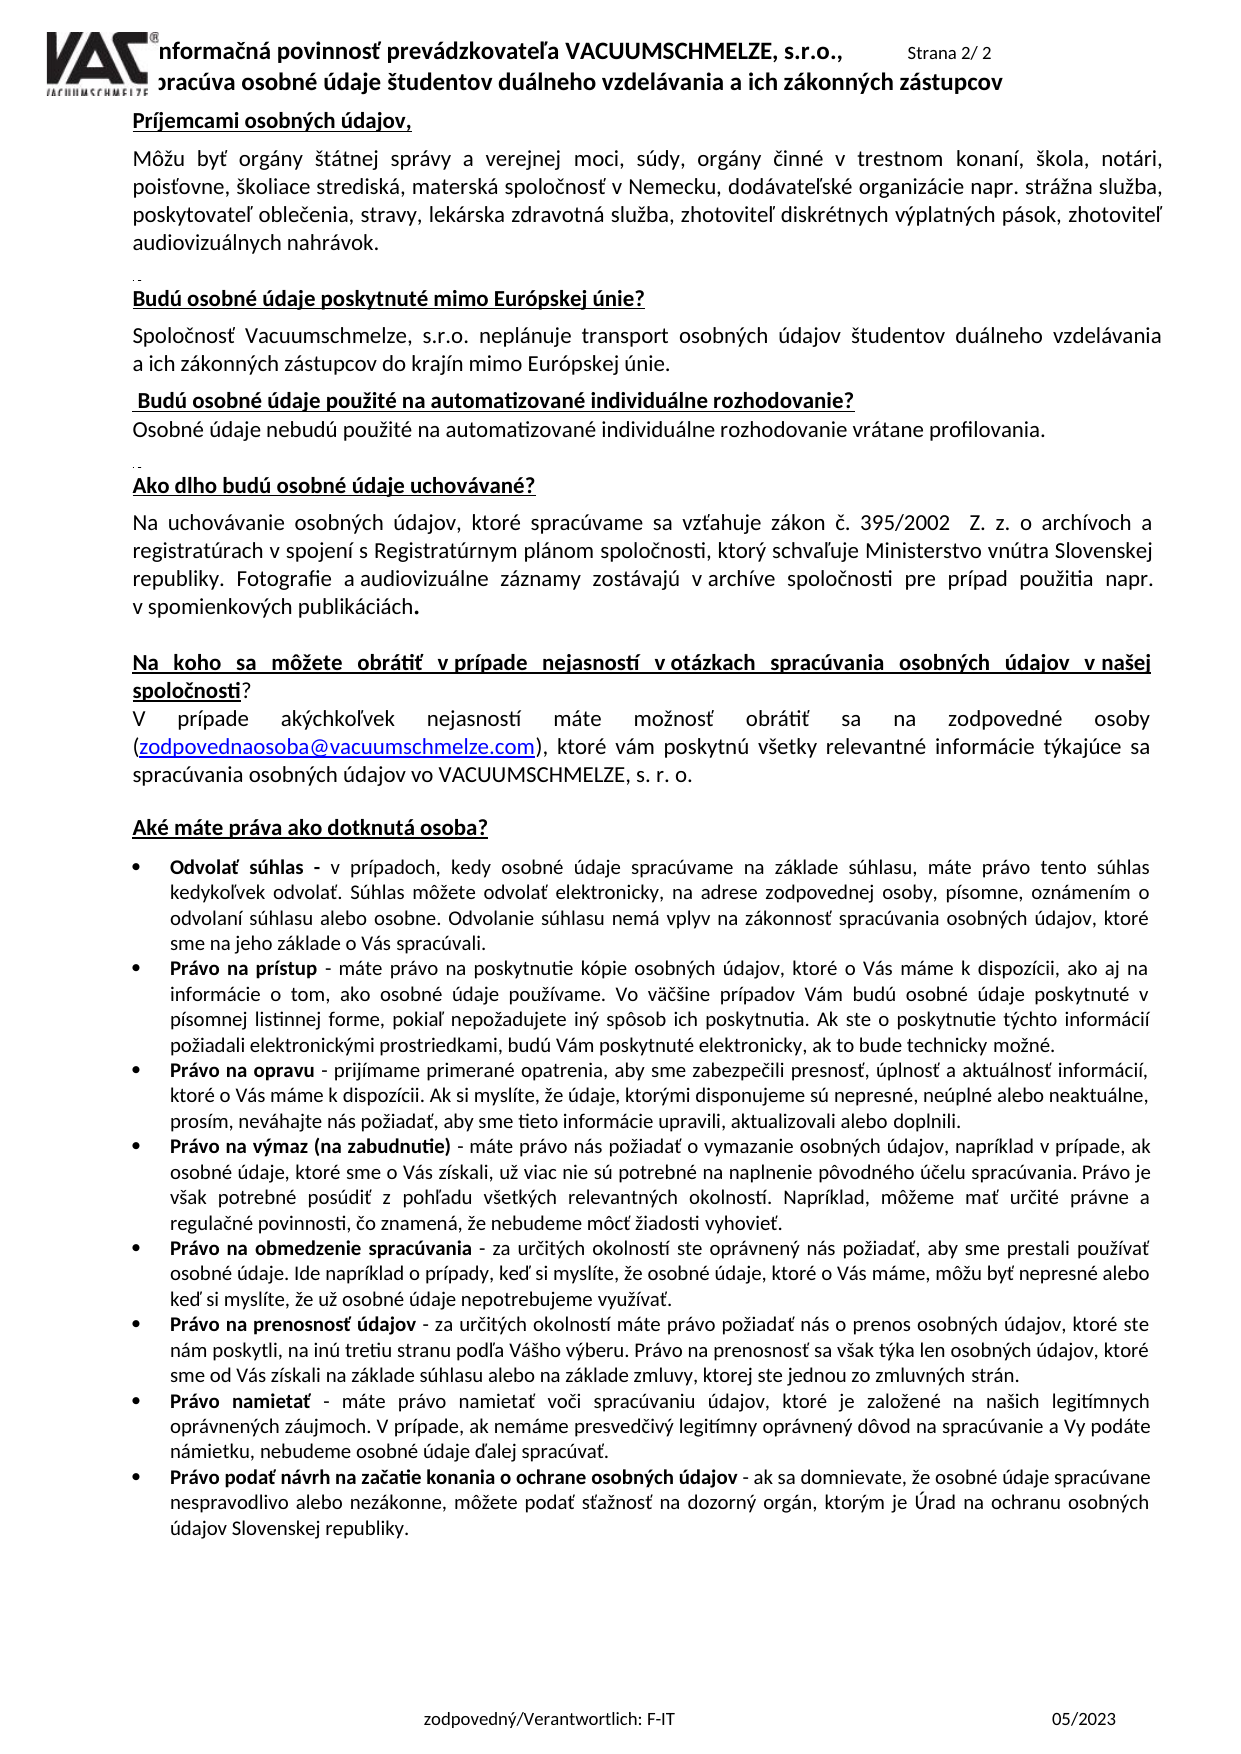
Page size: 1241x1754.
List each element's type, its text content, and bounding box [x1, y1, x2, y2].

list Odvolať súhlas - v prípadoch, kedy osobné údaje spracúvame na základe súhlasu, máte právo tento súhlas kedykoľvek odvolať. Súhlas môžete odvolať elektronicky, na adrese zodpovednej osoby, písomne, oznámením o odvolaní súhlasu alebo osobne. Odvolanie súhlasu nemá vplyv na zákonnosť spracúvania osobných údajov, ktoré sme na jeho základe o Vás spracúvali. [132, 854, 1151, 956]
list Právo na výmaz (na zabudnutie) - máte právo nás požiadať o vymazanie osobných údajov, napríklad v prípade, ak osobné údaje, ktoré sme o Vás získali, už viac nie sú potrebné na naplnenie pôvodného účelu spracúvania. Právo je však potrebné posúdiť z pohľadu všetkých relevantných okolností. Napríklad, môžeme mať určité právne a regulačné povinnosti, čo znamená, že nebudeme môcť žiadosti vyhovieť. [132, 1133, 1151, 1235]
text Aké máte práva ako dotknutá osoba? [132, 813, 1163, 841]
list Právo podať návrh na začatie konania o ochrane osobných údajov - ak sa domnievate, že osobné údaje spracúvane nespravodlivo alebo nezákonne, môžete podať sťažnosť na dozorný orgán, ktorým je Úrad na ochranu osobných údajov Slovenskej republiky. [132, 1464, 1151, 1540]
picture [46, 32, 159, 95]
text Spoločnosť Vacuumschmelze, s.r.o. neplánuje transport osobných údajov študentov duálneho vzdelávania a ich zákonných zástupcov do krajín mimo Európskej únie. [132, 321, 1163, 377]
list Právo na obmedzenie spracúvania - za určitých okolností ste oprávnený nás požiadať, aby sme prestali používať osobné údaje. Ide napríklad o prípady, keď si myslíte, že osobné údaje, ktoré o Vás máme, môžu byť nepresné alebo keď si myslíte, že už osobné údaje nepotrebujeme využívať. [132, 1235, 1151, 1311]
text V prípade akýchkoľvek nejasností máte možnosť obrátiť sa na zodpovedné osoby (zodpovednaosoba@vacuumschmelze.com), ktoré vám poskytnú všetky relevantné informácie týkajúce sa spracúvania osobných údajov vo VACUUMSCHMELZE, s. r. o. [132, 704, 1151, 788]
list Právo na prístup - máte právo na poskytnutie kópie osobných údajov, ktoré o Vás máme k dispozícii, ako aj na informácie o tom, ako osobné údaje používame. Vo väčšine prípadov Vám budú osobné údaje poskytnuté v písomnej listinnej forme, pokiaľ nepožadujete iný spôsob ich poskytnutia. Ak ste o poskytnutie týchto informácií požiadali elektronickými prostriedkami, budú Vám poskytnuté elektronicky, ak to bude technicky možné. [132, 956, 1151, 1057]
text Môžu byť orgány štátnej správy a verejnej moci, súdy, orgány činné v trestnom konaní, škola, notári, poisťovne, školiace strediská, materská spoločnosť v Nemecku, dodávateľské organizácie napr. strážna služba, poskytovateľ oblečenia, stravy, lekárska zdravotná služba, zhotoviteľ diskrétnych výplatných pások, zhotoviteľ audiovizuálnych nahrávok. [132, 144, 1163, 256]
text Na koho sa môžete obrátiť v prípade nejasností v otázkach spracúvania osobných údajov v našej spoločnosti? [132, 648, 1151, 672]
text Na koho sa môžete obrátiť v prípade nejasností v otázkach spracúvania osobných údajov v našej spoločnosti? [132, 674, 1151, 704]
list Právo na opravu - prijímame primerané opatrenia, aby sme zabezpečili presnosť, úplnosť a aktuálnosť informácií, ktoré o Vás máme k dispozícii. Ak si myslíte, že údaje, ktorými disponujeme sú nepresné, neúplné alebo neaktuálne, prosím, neváhajte nás požiadať, aby sme tieto informácie upravili, aktualizovali alebo doplnili. [132, 1057, 1150, 1133]
text Na uchovávanie osobných údajov, ktoré spracúvame sa vzťahuje zákon č. 395/2002 Z. z. o archívoch a registratúrach v spojení s Registratúrnym plánom spoločnosti, ktorý schvaľuje Ministerstvo vnútra Slovenskej republiky. Fotografie a audiovizuálne záznamy zostávajú v archíve spoločnosti pre prípad použitia napr. v spomienkových publikáciách. [132, 508, 1155, 620]
text Budú osobné údaje použité na automatizované individuálne rozhodovanie? [132, 387, 1163, 415]
text Príjemcami osobných údajov, [77, 106, 1163, 134]
text Budú osobné údaje poskytnuté mimo Európskej únie? [132, 284, 1163, 312]
list Právo namietať - máte právo namietať voči spracúvaniu údajov, ktoré je založené na našich legitímnych oprávnených záujmoch. V prípade, ak nemáme presvedčivý legitímny oprávnený dôvod na spracúvanie a Vy podáte námietku, nebudeme osobné údaje ďalej spracúvať. [132, 1388, 1151, 1464]
text Ako dlho budú osobné údaje uchovávané? [132, 471, 1163, 499]
text Osobné údaje nebudú použité na automatizované individuálne rozhodovanie vrátane profilovania. [132, 415, 1163, 443]
list Právo na prenosnosť údajov - za určitých okolností máte právo požiadať nás o prenos osobných údajov, ktoré ste nám poskytli, na inú tretiu stranu podľa Vášho výberu. Právo na prenosnosť sa však týka len osobných údajov, ktoré sme od Vás získali na základe súhlasu alebo na základe zmluvy, ktorej ste jednou zo zmluvných strán. [132, 1311, 1151, 1388]
